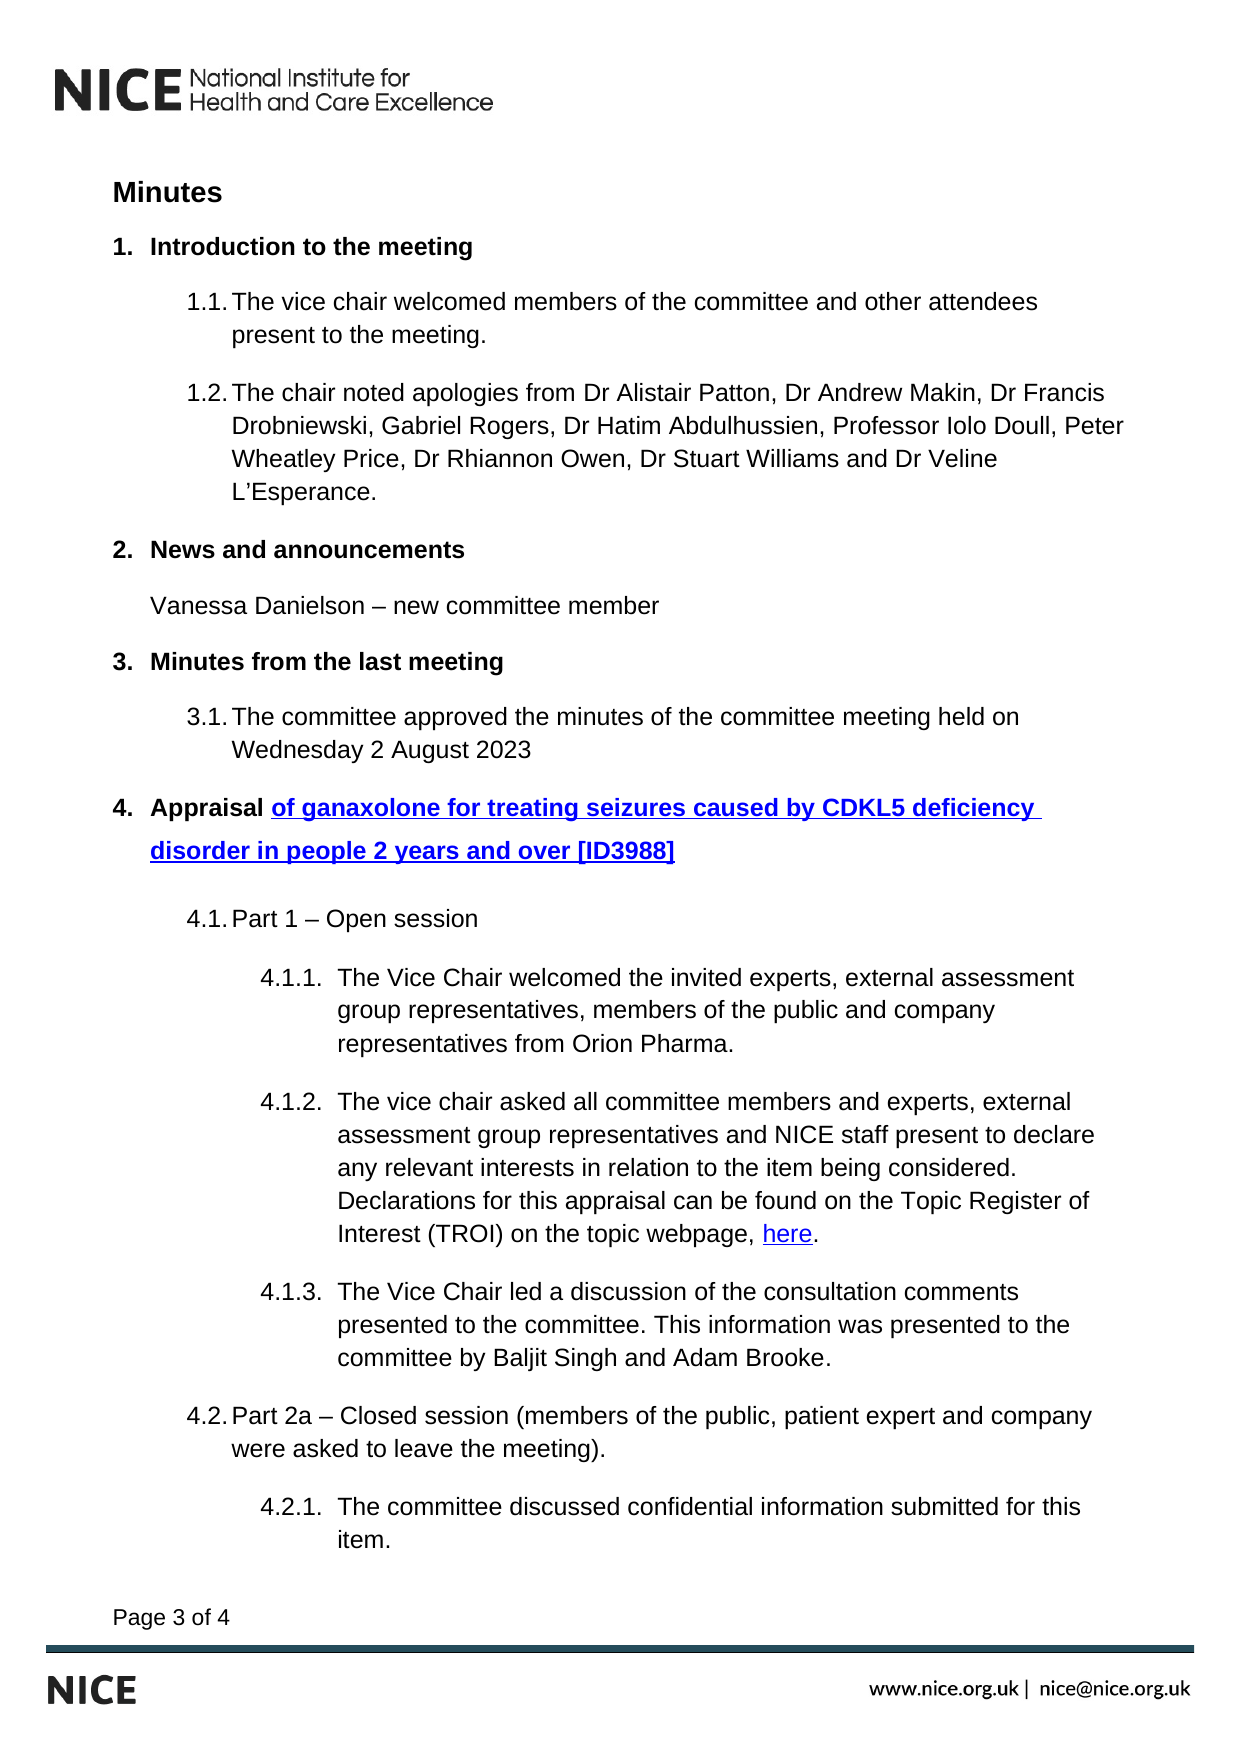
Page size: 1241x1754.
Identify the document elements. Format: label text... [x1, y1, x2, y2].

subtitle Minutes [112, 175, 1128, 208]
list Part 2a – Closed session (members of the public, patient expert and company were asked to leave the meeting). [186, 1401, 1128, 1462]
list The vice chair asked all committee members and experts, external assessment group representatives and NICE staff present to declare any relevant interests in relation to the item being considered. Declarations for this appraisal can be found on the Topic Register of Interest (TROI) on the topic webpage, here. [260, 1087, 1128, 1247]
subtitle News and announcements [112, 535, 1128, 564]
list of ganaxolone for treating seizures caused by CDKL5 deficiency disorder in people 2 years and over [ID3988] [112, 793, 1128, 865]
list The Vice Chair welcomed the invited experts, external assessment group representatives, members of the public and company representatives from . [260, 962, 1128, 1057]
picture [46, 1645, 1195, 1729]
text The committee approved the minutes of the committee meeting held on [186, 702, 1128, 764]
subtitle Introduction to the meeting [112, 232, 1128, 260]
list Part 1 – Open session [186, 904, 1128, 933]
text The chair noted apologies from [186, 378, 1128, 506]
text The vice chair welcomed members of the committee and other attendees present to the meeting. [186, 287, 1128, 349]
subtitle Vanessa Danielson – new committee member [112, 591, 1128, 620]
picture [32, 47, 511, 128]
subtitle Minutes from the last meeting [112, 647, 1128, 675]
list The Vice Chair led a discussion This information was presented to the committee by . [260, 1277, 1128, 1371]
list The committee discussed confidential information submitted for this item. [260, 1492, 1128, 1553]
